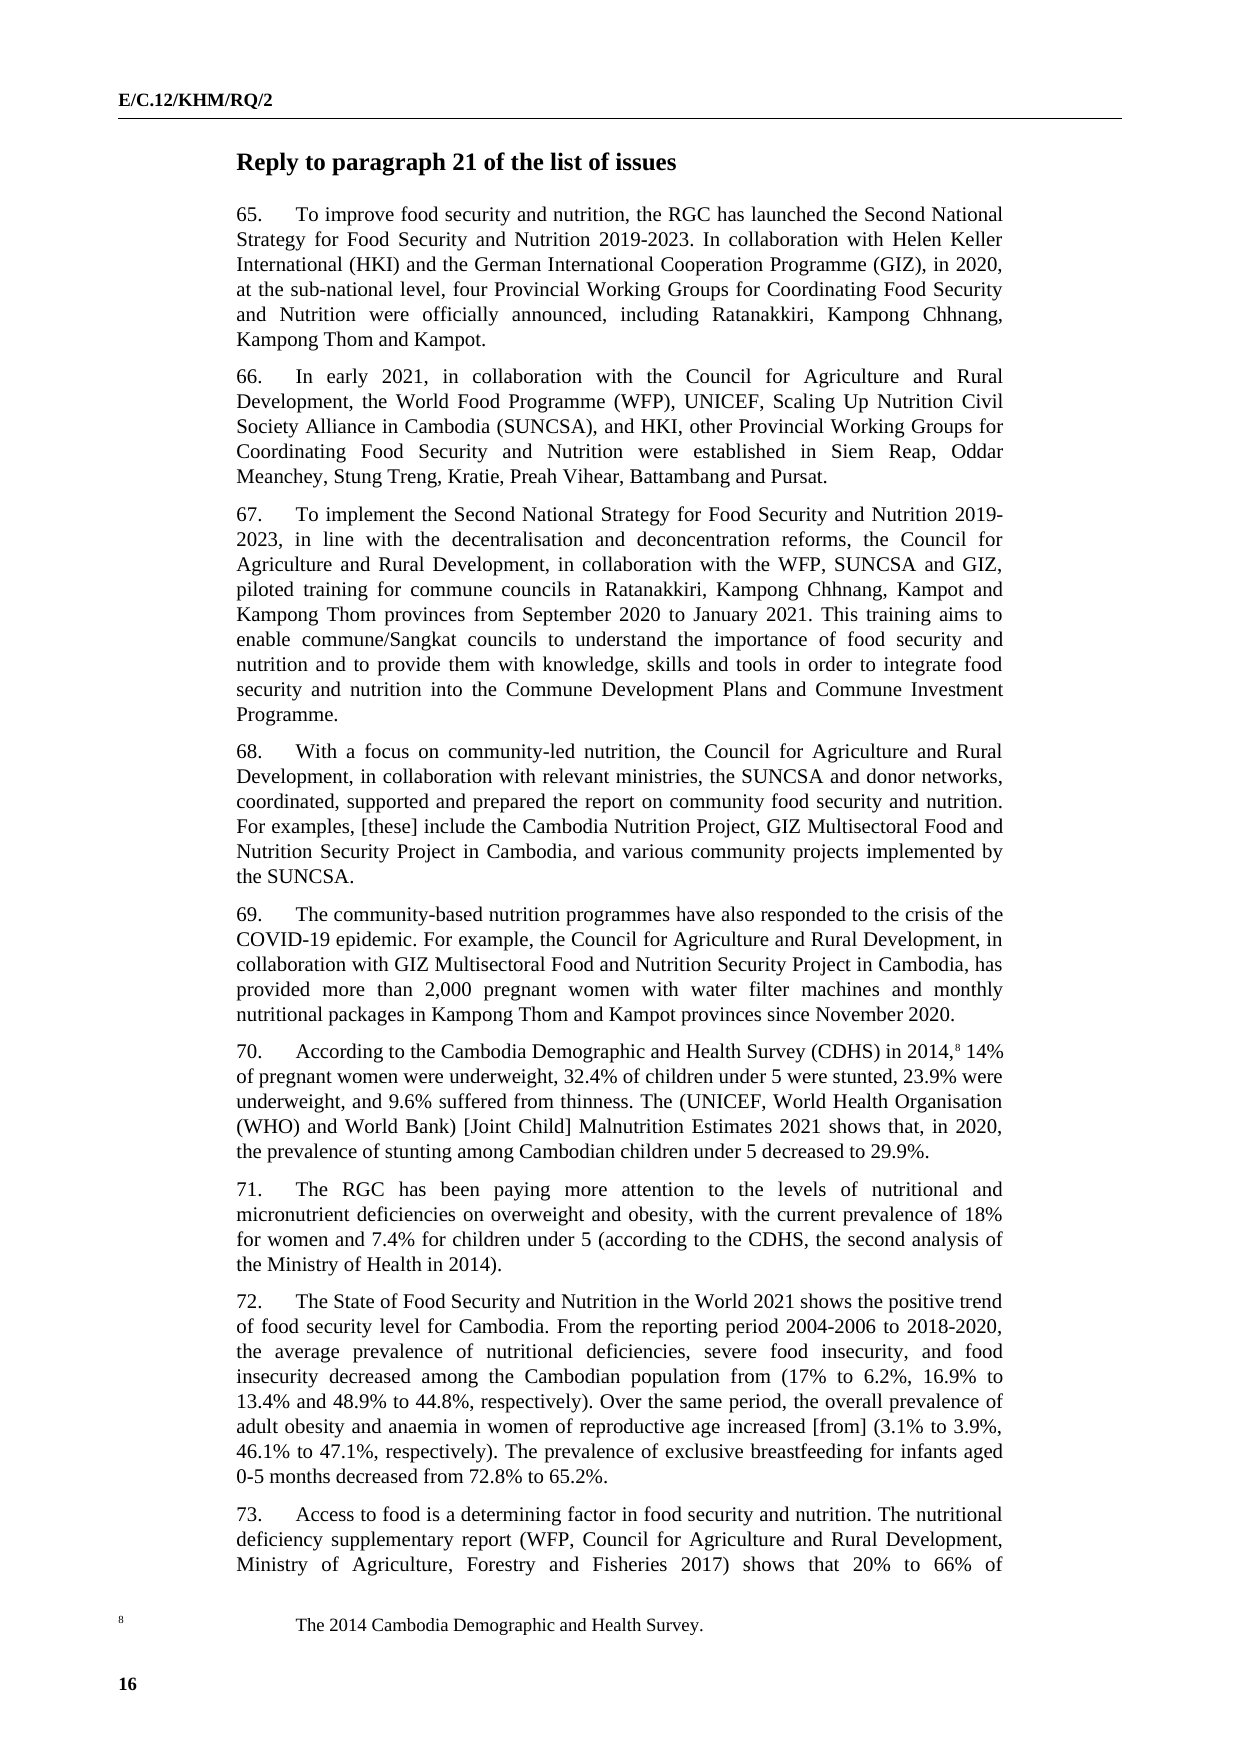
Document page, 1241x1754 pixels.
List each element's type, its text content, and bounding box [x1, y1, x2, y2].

text 66. In early 2021, in collaboration with the Council for Agriculture and Rural Development, the World Food Programme (WFP), UNICEF, Scaling Up Nutrition Civil Society Alliance in Cambodia (SUNCSA), and HKI, other Provincial Working Groups for Coordinating Food Security and Nutrition were established in Siem Reap, Oddar Meanchey, Stung Treng, Kratie, Preah Vihear, Battambang and Pursat. [236, 363, 1004, 488]
text 71. The RGC has been paying more attention to the levels of nutritional and micronutrient deficiencies on overweight and obesity, with the current prevalence of 18% for women and 7.4% for children under 5 (according to the CDHS, the second analysis of the Ministry of Health in 2014). [236, 1176, 1004, 1276]
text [236, 1501, 1004, 1576]
text 72. The State of Food Security and Nutrition in the World 2021 shows the positive trend of food security level for Cambodia. From the reporting period 2004-2006 to 2018-2020, the average prevalence of nutritional deficiencies, severe food insecurity, and food insecurity decreased among the Cambodian population from (17% to 6.2%, 16.9% to 13.4% and 48.9% to 44.8%, respectively). Over the same period, the overall prevalence of adult obesity and anaemia in women of reproductive age increased [from] (3.1% to 3.9%, 46.1% to 47.1%, respectively). The prevalence of exclusive breastfeeding for infants aged 0-5 months decreased from 72.8% to 65.2%. [236, 1288, 1004, 1488]
text 67. To implement the Second National Strategy for Food Security and Nutrition 2019-2023, in line with the decentralisation and deconcentration reforms, the Council for Agriculture and Rural Development, in collaboration with the WFP, SUNCSA and GIZ, piloted training for commune councils in Ratanakkiri, Kampong Chhnang, Kampot and Kampong Thom provinces from September 2020 to January 2021. This training aims to enable commune/Sangkat councils to understand the importance of food security and nutrition and to provide them with knowledge, skills and tools in order to integrate food security and nutrition into the Commune Development Plans and Commune Investment Programme. [236, 501, 1004, 726]
text 68. With a focus on community-led nutrition, the Council for Agriculture and Rural Development, in collaboration with relevant ministries, the SUNCSA and donor networks, coordinated, supported and prepared the report on community food security and nutrition. For examples, [these] include the Cambodia Nutrition Project, GIZ Multisectoral Food and Nutrition Security Project in Cambodia, and various community projects implemented by the SUNCSA. [236, 738, 1004, 888]
text Reply to paragraph 21 of the list of issues [118, 148, 1004, 176]
text 65. To improve food security and nutrition, the RGC has launched the Second National Strategy for Food Security and Nutrition 2019-2023. In collaboration with Helen Keller International (HKI) and the German International Cooperation Programme (GIZ), in 2020, at the sub-national level, four Provincial Working Groups for Coordinating Food Security and Nutrition were officially announced, including Ratanakkiri, Kampong Chhnang, Kampong Thom and Kampot. [236, 201, 1004, 351]
text 70. According to the Cambodia Demographic and Health Survey (CDHS) in 2014, 14% of pregnant women were underweight, 32.4% of children under 5 were stunted, 23.9% were underweight, and 9.6% suffered from thinness. The (UNICEF, World Health Organisation (WHO) and World Bank) [Joint Child] Malnutrition Estimates 2021 shows that, in 2020, the prevalence of stunting among Cambodian children under 5 decreased to 29.9%. [236, 1038, 1004, 1163]
text 69. The community-based nutrition programmes have also responded to the crisis of the COVID-19 epidemic. For example, the Council for Agriculture and Rural Development, in collaboration with GIZ Multisectoral Food and Nutrition Security Project in Cambodia, has provided more than 2,000 pregnant women with water filter machines and monthly nutritional packages in Kampong Thom and Kampot provinces since November 2020. [236, 901, 1004, 1026]
